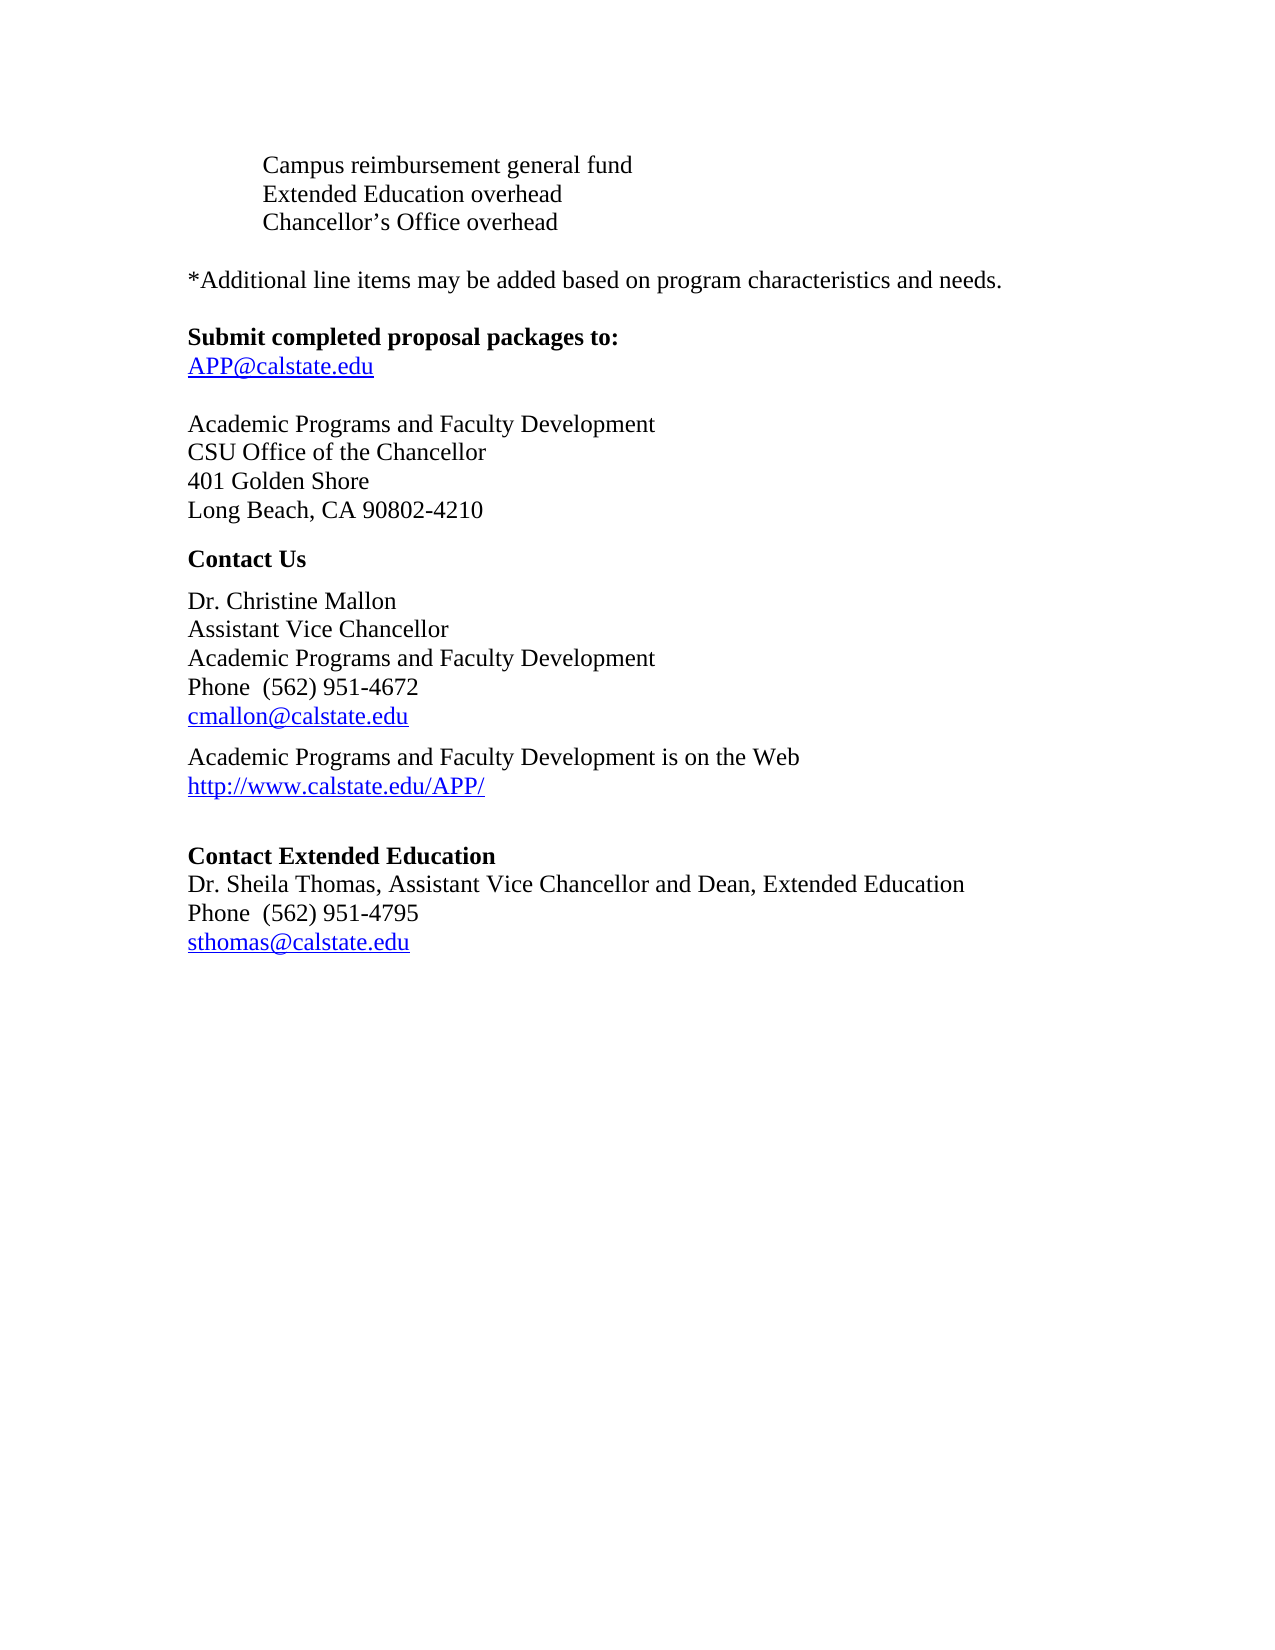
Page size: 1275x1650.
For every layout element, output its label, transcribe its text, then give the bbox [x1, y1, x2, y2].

text Dr. Christine Mallon [187, 586, 1087, 614]
text Submit completed proposal packages to: [187, 322, 1087, 351]
text *Additional line items may be added based on program characteristics and needs. [187, 265, 1087, 294]
text sthomas@calstate.edu [187, 927, 1087, 956]
text Academic Programs and Faculty Development is on the Web http://www.calstate.edu/APP/ [187, 742, 1087, 799]
text CSU Office of the Chancellor [187, 437, 1087, 466]
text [187, 150, 1087, 236]
text APP@calstate.edu [187, 351, 1087, 380]
text Dr. Sheila Thomas, Assistant Vice Chancellor and Dean, Extended Education [187, 869, 1087, 898]
text 401 Golden Shore [187, 466, 1087, 495]
text Long Beach, CA 90802-4210 [187, 495, 1087, 524]
text Assistant Vice Chancellor Academic Programs and Faculty Development [187, 614, 1087, 672]
text Academic Programs and Faculty Development [187, 409, 1087, 437]
text Phone (562) 951-4795 [187, 898, 1087, 927]
text Contact Extended Education [187, 841, 1087, 869]
text Phone (562) 951-4672 [187, 672, 1087, 701]
text cmallon@calstate.edu [187, 701, 1087, 729]
subtitle Contact Us [187, 544, 1087, 573]
